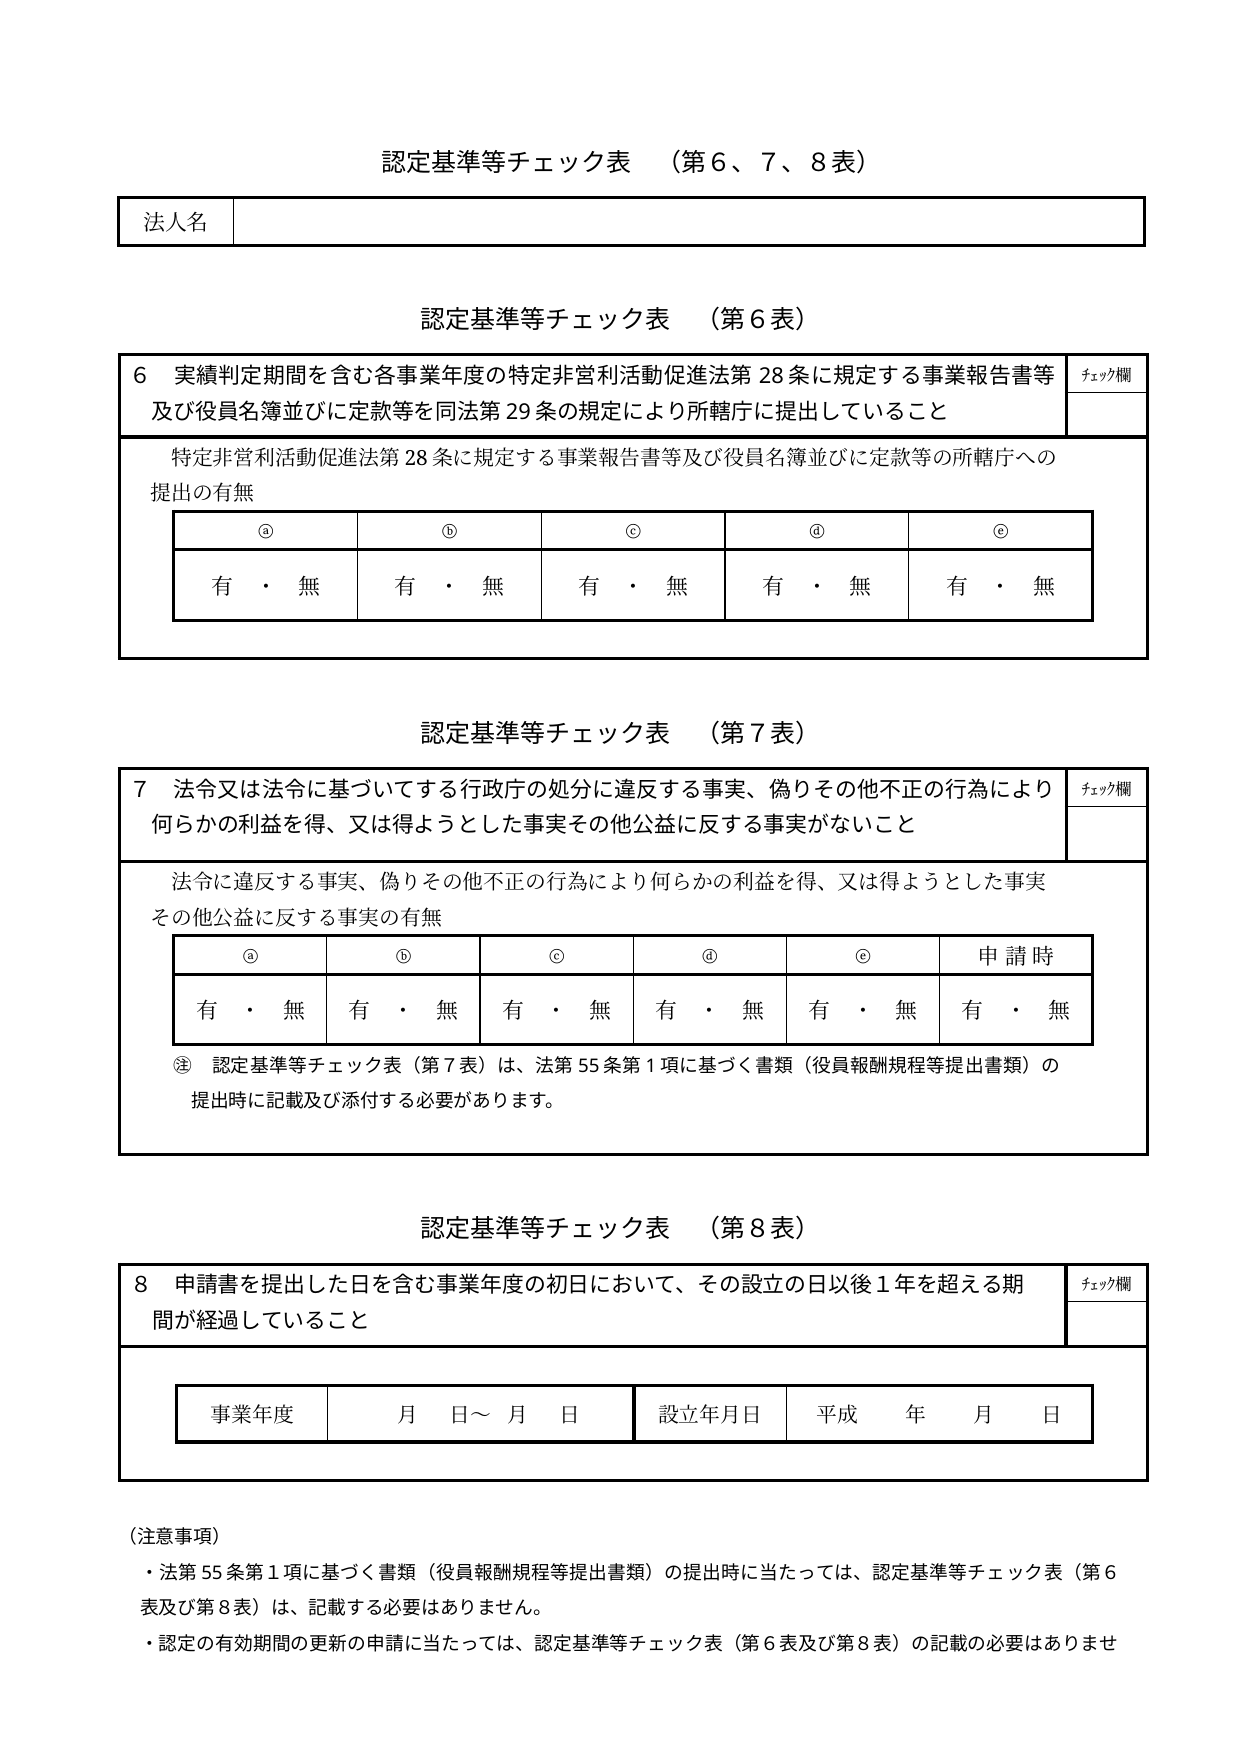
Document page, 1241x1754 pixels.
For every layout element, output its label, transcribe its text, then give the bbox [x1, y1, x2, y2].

table_header ８ 申請書を提出した日を含む事業年度の初日において、その設立の日以後１年を超える期 間が経過していること [121, 1266, 1064, 1345]
table_cell 特定非営利活動促進法第28条に規定する事業報告書等及び役員名簿並びに定款等の所轄庁への 提出の有無 [121, 439, 1146, 657]
table_header ﾁｪｯｸ欄 [1068, 356, 1146, 392]
table_cell [121, 1348, 1146, 1479]
table_cell [1068, 393, 1146, 435]
table_header 認定基準等チェック表 （第６、７、８表） [118, 125, 1144, 196]
table_cell [234, 199, 1143, 243]
text （注意事項） [118, 1518, 1122, 1553]
text 認定基準等チェック表 （第７表） [118, 696, 1122, 767]
text 認定基準等チェック表 （第８表） [118, 1191, 1122, 1262]
text 認定基準等チェック表 （第６表） [118, 282, 1122, 353]
table_header ７ 法令又は法令に基づいてする行政庁の処分に違反する事実、偽りその他不正の行為により何らかの利益を得、又は得ようとした事実その他公益に反する事実がないこと [121, 770, 1065, 860]
table_cell [1068, 807, 1146, 860]
table_header ﾁｪｯｸ欄 [1068, 1266, 1146, 1301]
table_cell 法人名 [120, 199, 233, 243]
table_header ６ 実績判定期間を含む各事業年度の特定非営利活動促進法第28条に規定する事業報告書等及び役員名簿並びに定款等を同法第29条の規定により所轄庁に提出していること [121, 356, 1065, 435]
text ・法第55条第１項に基づく書類（役員報酬規程等提出書類）の提出時に当たっては、認定基準等チェック表（第６表及び第８表）は、記載する必要はありません。 [140, 1553, 1122, 1624]
table_header ﾁｪｯｸ欄 [1068, 770, 1146, 806]
table_cell 法令に違反する事実、偽りその他不正の行為により何らかの利益を得、又は得ようとした事実 その他公益に反する事実の有無 ㊟ 認定基準等チェック表（第７表）は、法第55条第1項に基づく書類（役員報酬規程等提出書類）の提出時に記載及び添付する必要があります。 [121, 863, 1146, 1153]
table_cell [1068, 1302, 1146, 1345]
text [140, 1624, 1122, 1660]
